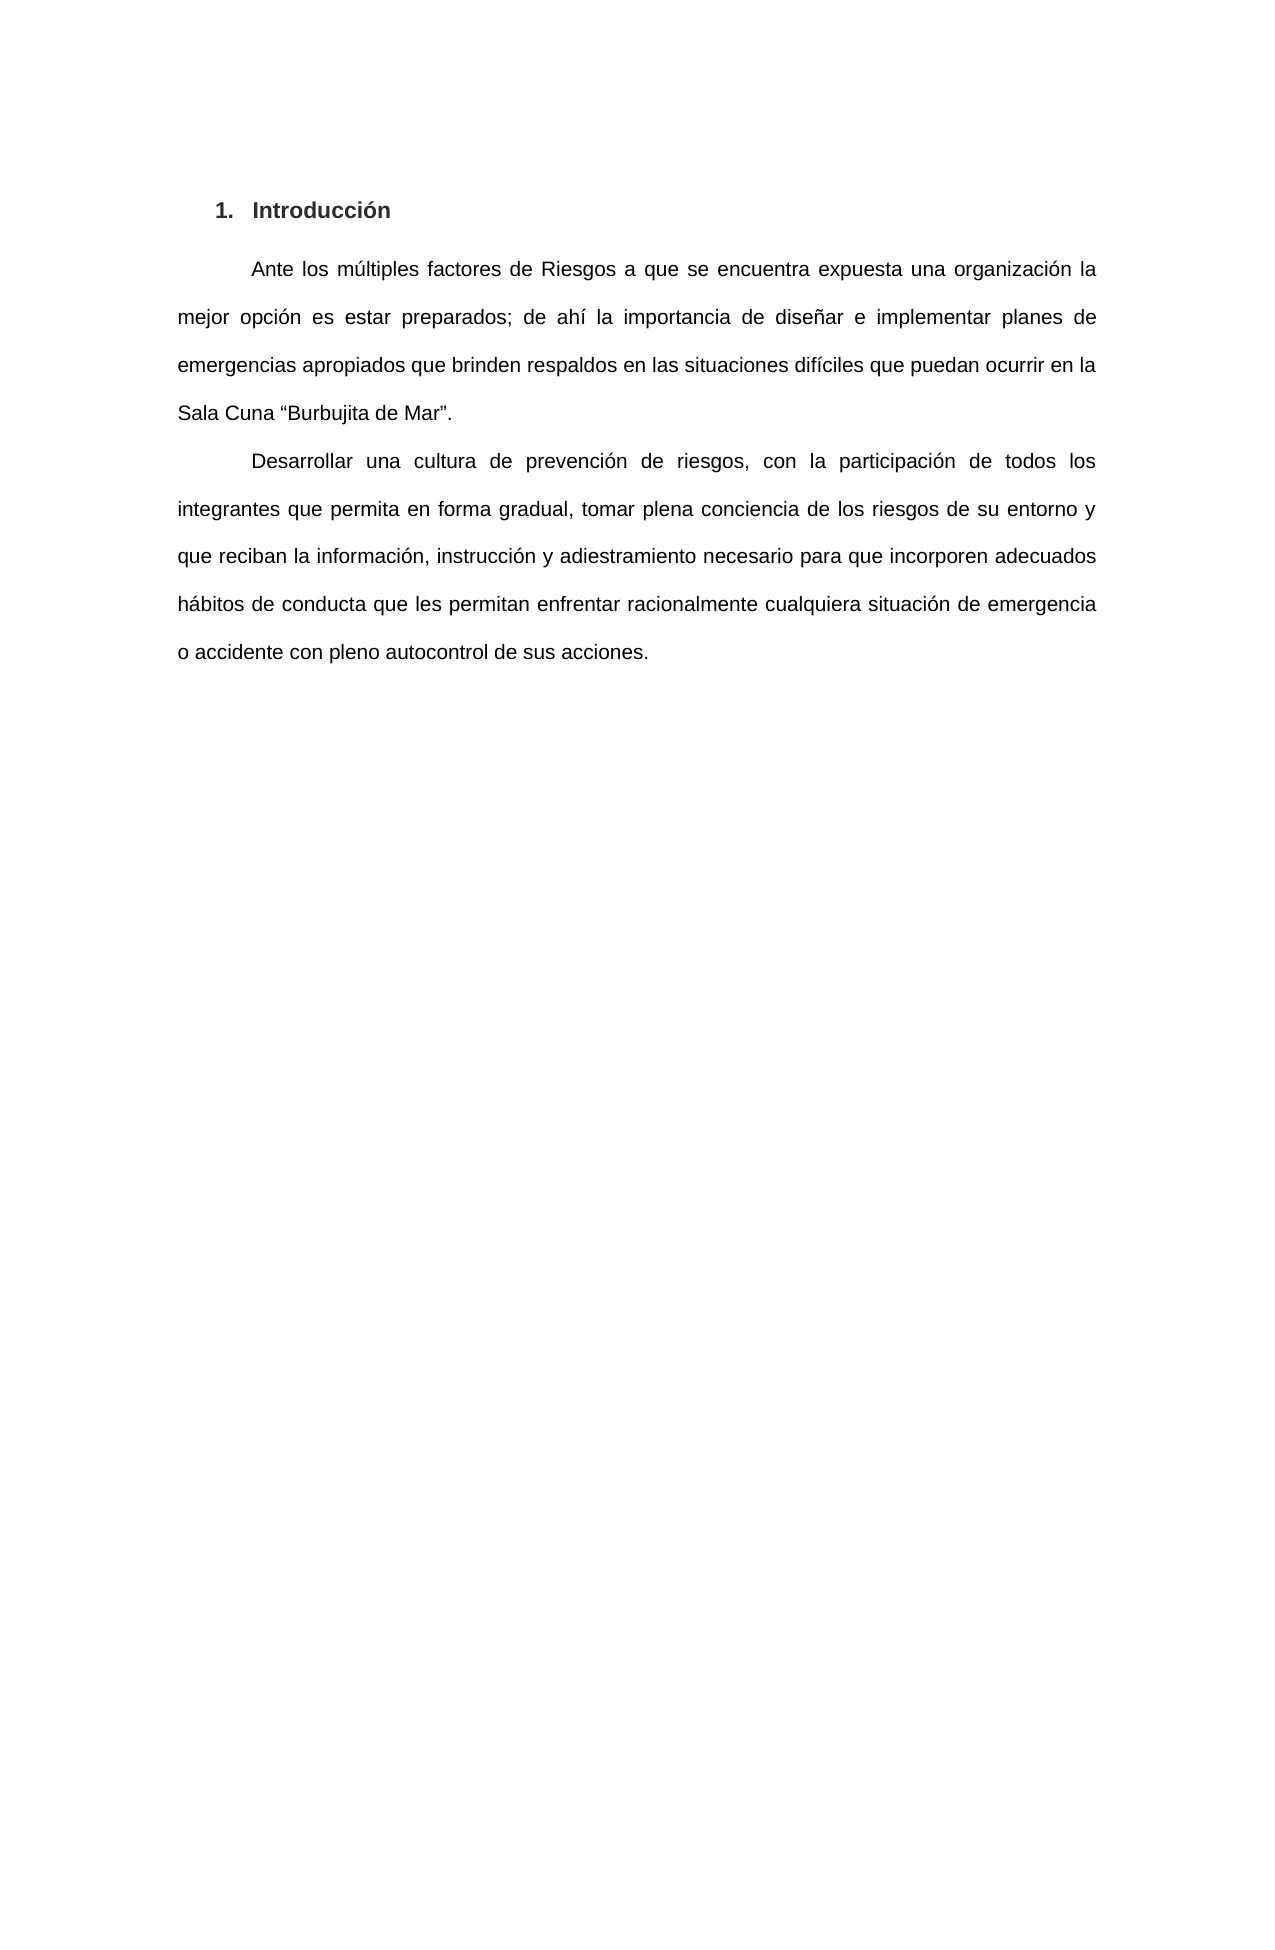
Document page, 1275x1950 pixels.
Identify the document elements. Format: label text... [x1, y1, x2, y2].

list Introducción [215, 197, 1098, 224]
text Desarrollar una cultura de prevención de riesgos, con la participación de todos los integrantes que permita en forma gradual, tomar plena conciencia de los riesgos de su entorno y que reciban la información, instrucción y adiestramiento necesario para que incorporen adecuados hábitos de conducta que les permitan enfrentar racionalmente cualquiera situación de emergencia o accidente con pleno autocontrol de sus acciones. [177, 448, 1098, 664]
text Ante los múltiples factores de Riesgos a que se encuentra expuesta una organización la mejor opción es estar preparados; de ahí la importancia de diseñar e implementar planes de emergencias apropiados que brinden respaldos en las situaciones difíciles que puedan ocurrir en la Sala Cuna “Burbujita de Mar”. [177, 257, 1098, 424]
